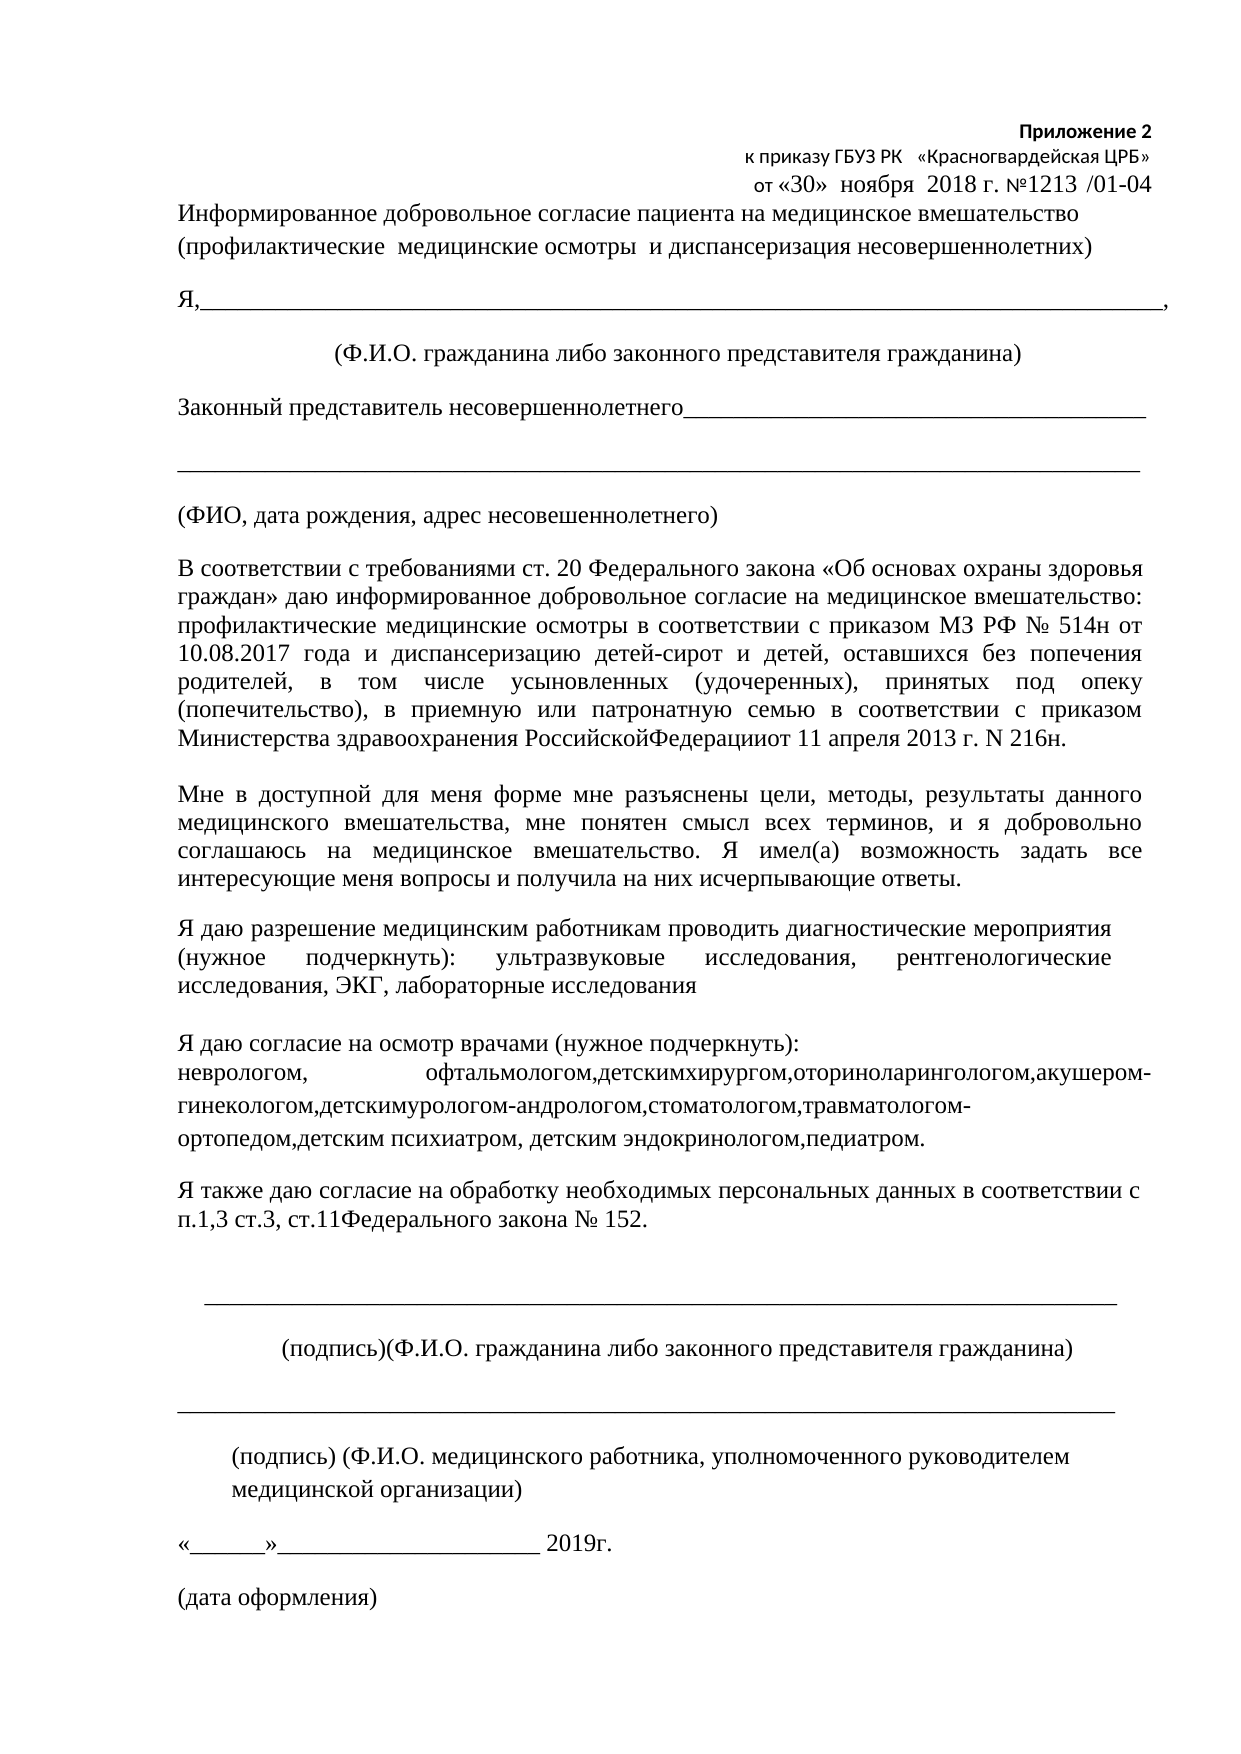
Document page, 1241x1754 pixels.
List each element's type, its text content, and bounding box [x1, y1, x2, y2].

text _________________________________________________________________________ [204, 1279, 1152, 1308]
text Я даю согласие на осмотр врачами (нужное подчеркнуть): [177, 1028, 1152, 1057]
text Я также даю согласие на обработку необходимых персональных данных в соответствии с п.1,3 ст.3, ст.11Федерального закона № 152. [177, 1177, 1141, 1232]
text (дата оформления) [177, 1582, 1152, 1611]
text Я даю разрешение медицинским работникам проводить диагностические мероприятия (нужное подчеркнуть): ультразвуковые исследования, рентгенологические исследования, ЭКГ, лабораторные исследования [177, 913, 1112, 999]
text (подпись) (Ф.И.О. медицинского работника, уполномоченного руководителем медицинской организации) [231, 1441, 1152, 1503]
text (подпись)(Ф.И.О. гражданина либо законного представителя гражданина) [281, 1333, 1152, 1362]
text (ФИО, дата рождения, адрес несовешеннолетнего) [177, 500, 1152, 529]
text (Ф.И.О. гражданина либо законного представителя гражданина) [177, 338, 1179, 367]
text к приказу ГБУЗ РК «Красногвардейская ЦРБ» [177, 143, 1152, 169]
text «______»_____________________ 2019г. [177, 1528, 1152, 1557]
text _____________________________________________________________________________ [177, 446, 1152, 475]
text Я,_____________________________________________________________________________, [177, 284, 1179, 313]
text неврологом, офтальмологом,детскимхирургом,оториноларингологом,акушером-гинекологом,детскимурологом-андрологом,стоматологом,травматологом-ортопедом,детским психиатром, детским эндокринологом,педиатром. [177, 1057, 1152, 1152]
text Мне в доступной для меня форме мне разъяснены цели, методы, результаты данного медицинского вмешательства, мне понятен смысл всех терминов, и я добровольно соглашаюсь на медицинское вмешательство. Я имел(а) возможность задать все интересующие меня вопросы и получила на них исчерпывающие ответы. [177, 779, 1143, 892]
text В соответствии с требованиями ст. 20 Федерального закона «Об основах охраны здоровья граждан» даю информированное добровольное согласие на медицинское вмешательство: профилактические медицинские осмотры в соответствии с приказом МЗ РФ № 514н от 10.08.2017 года и диспансеризацию детей-сирот и детей, оставшихся без попечения родителей, в том числе усыновленных (удочеренных), принятых под опеку (попечительство), в приемную или патронатную семью в соответствии с приказом Министерства здравоохранения РоссийскойФедерацииот 11 апреля 2013 г. N 216н. [177, 554, 1143, 751]
text Информированное добровольное согласие пациента на медицинское вмешательство (профилактические медицинские осмотры и диспансеризация несовершеннолетних) [177, 198, 1152, 259]
text от «30» ноября 2018 г. №1213 /01-04 [177, 169, 1152, 198]
text ___________________________________________________________________________ [177, 1387, 1152, 1416]
text Законный представитель несовершеннолетнего_____________________________________ [177, 392, 1152, 421]
text Приложение 2 [177, 118, 1152, 143]
